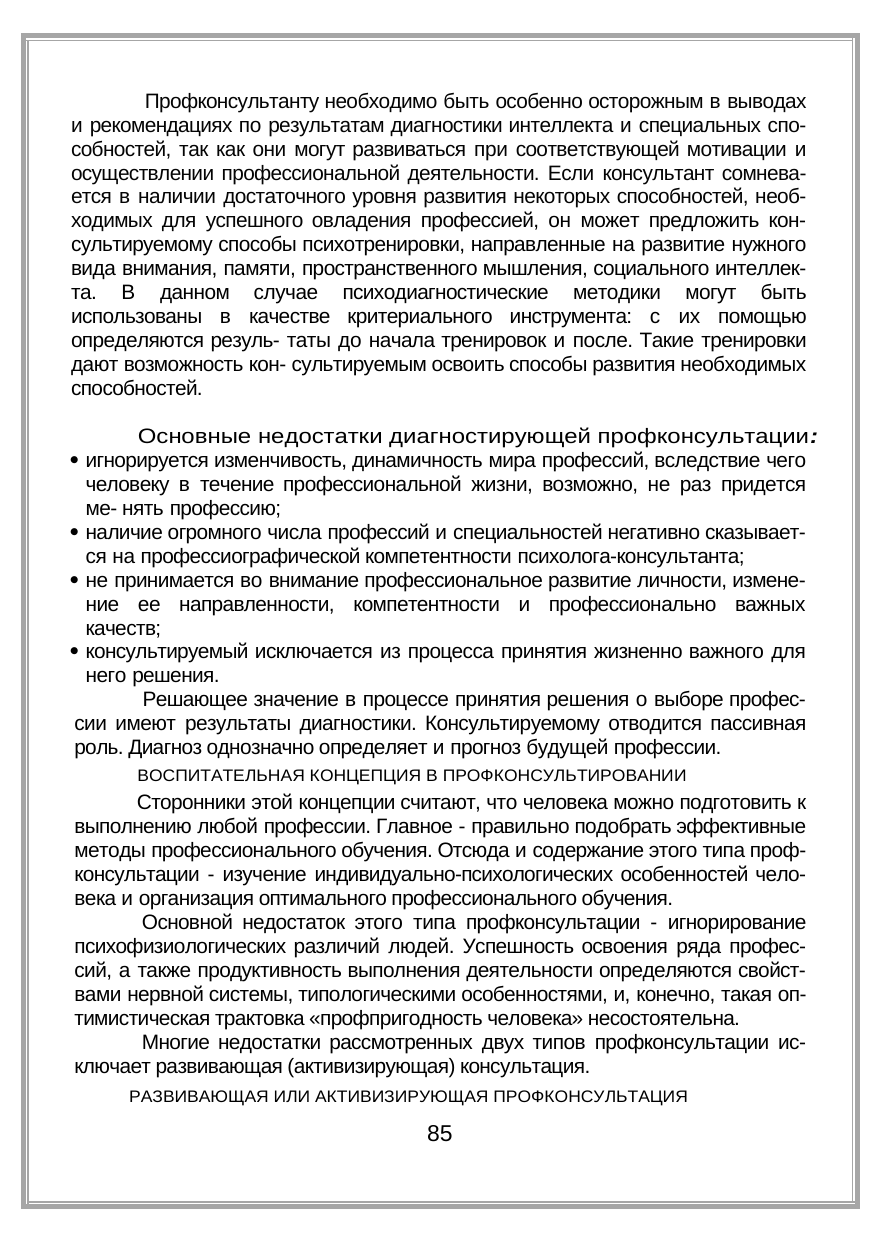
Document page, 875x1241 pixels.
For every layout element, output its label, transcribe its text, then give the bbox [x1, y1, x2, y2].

text Сторонники этой концепции считают, что человека можно подготовить к выполнению любой профессии. Главное - правильно подобрать эффективные методы профессионального обучения. Отсюда и содержание этого типа проф- консультации - изучение индивидуально-психологических особенностей чело- века и организация оптимального профессионального обучения. [74, 790, 806, 910]
text ВОСПИТАТЕЛЬНАЯ КОНЦЕПЦИЯ В ПРОФКОНСУЛЬТИРОВАНИИ [137, 766, 852, 785]
text Многие недостатки рассмотренных двух типов профконсультации ис- ключает развивающая (активизирующая) консультация. [74, 1030, 806, 1078]
list не принимается во внимание профессиональное развитие личности, измене- ние ее направленности, компетентности и профессионально важных качеств; [71, 568, 806, 640]
list игнорируется изменчивость, динамичность мира профессий, вследствие чего человеку в течение профессиональной жизни, возможно, не раз придется ме- нять профессию; [71, 448, 806, 520]
list консультируемый исключается из процесса принятия жизненно важного для него решения. [71, 640, 806, 687]
text Основной недостаток этого типа профконсультации - игнорирование психофизиологических различий людей. Успешность освоения ряда профес- сий, а также продуктивность выполнения деятельности определяются свойст- вами нервной системы, типологическими особенностями, и, конечно, такая оп- тимистическая трактовка «профпригодность человека» несостоятельна. [74, 910, 806, 1030]
text Профконсультанту необходимо быть особенно осторожным в выводах и рекомендациях по результатам диагностики интеллекта и специальных спо- собностей, так как они могут развиваться при соответствующей мотивации и осуществлении профессиональной деятельности. Если консультант сомнева- ется в наличии достаточного уровня развития некоторых способностей, необ- ходимых для успешного овладения профессией, он может предложить кон- сультируемому способы психотренировки, направленные на развитие нужного вида внимания, памяти, пространственного мышления, социального интеллек- та. В данном случае психодиагностические методики могут быть использованы в качестве критериального инструмента: с их помощью определяются резуль- таты до начала тренировок и после. Такие тренировки дают возможность кон- сультируемым освоить способы развития необходимых способностей. [71, 88, 806, 400]
text Основные недостатки диагностирующей профконсультации: [138, 424, 852, 448]
text Решающее значение в процессе принятия решения о выборе профес- сии имеют результаты диагностики. Консультируемому отводится пассивная роль. Диагноз однозначно определяет и прогноз будущей профессии. [74, 687, 806, 759]
text РАЗВИВАЮЩАЯ ИЛИ АКТИВИЗИРУЮЩАЯ ПРОФКОНСУЛЬТАЦИЯ [129, 1087, 852, 1106]
list наличие огромного числа профессий и специальностей негативно сказывает- ся на профессиографической компетентности психолога-консультанта; [71, 520, 806, 568]
